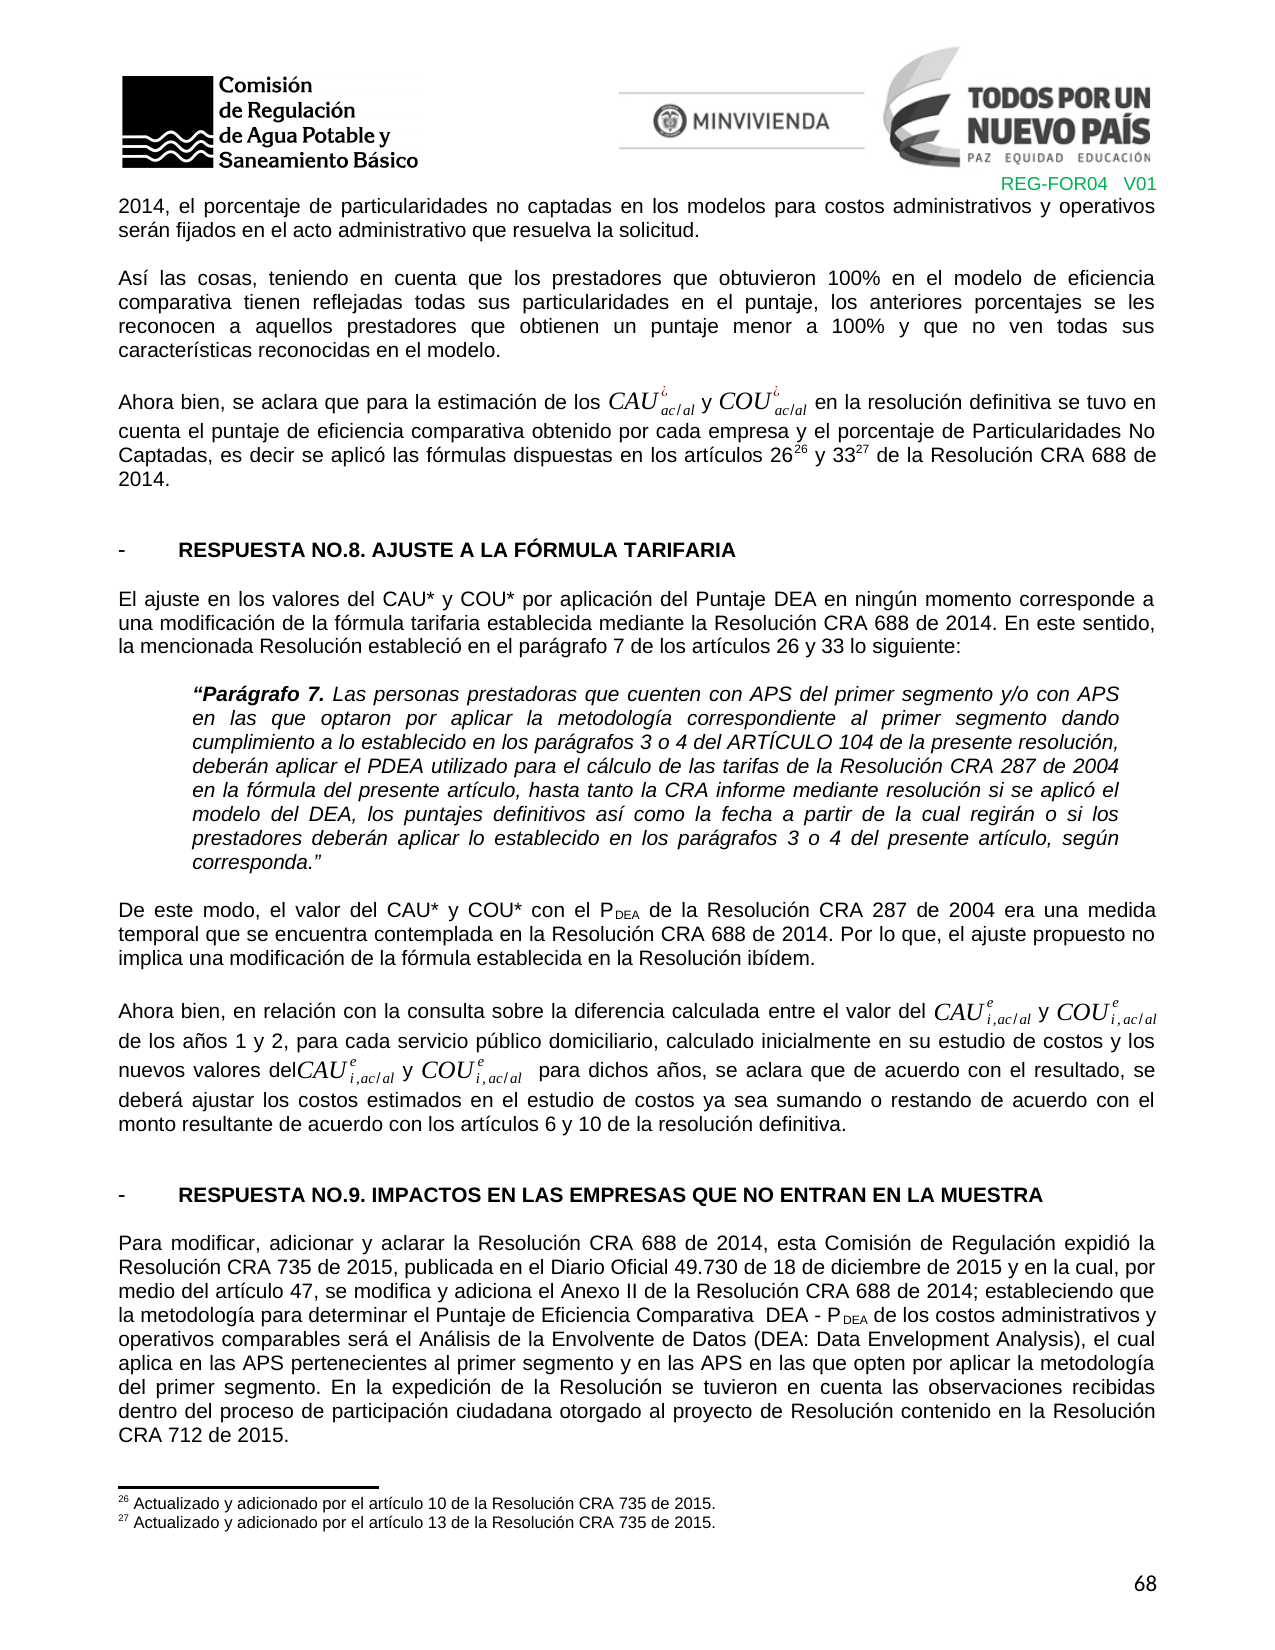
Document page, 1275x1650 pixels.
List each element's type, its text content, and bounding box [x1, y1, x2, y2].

picture [1089, 178, 1095, 187]
text De este modo, el valor del CAU* y COU* con el PDEA de la Resolución CRA 287 de 2004 era una medida temporal que se encuentra contemplada en la Resolución CRA 688 de 2014. Por lo que, el ajuste propuesto no implica una modificación de la fórmula establecida en la Resolución ibídem. [118, 898, 1157, 970]
text “Parágrafo 7. Las personas prestadoras que cuenten con APS del primer segmento y/o con APS en las que optaron por aplicar la metodología correspondiente al primer segmento dando cumplimiento a lo establecido en los parágrafos 3 o 4 del ARTÍCULO 104 de la presente resolución, deberán aplicar el PDEA utilizado para el cálculo de las tarifas de la Resolución CRA 287 de 2004 en la fórmula del presente artículo, hasta tanto la CRA informe mediante resolución si se aplicó el modelo del DEA, los puntajes definitivos así como la fecha a partir de la cual regirán o si los prestadores deberán aplicar lo establecido en los parágrafos 3 o 4 del presente artículo, según corresponda.” [192, 682, 1122, 874]
subtitle RESPUESTA NO.9. IMPACTOS EN LAS EMPRESAS QUE NO ENTRAN EN LA MUESTRA [118, 1183, 1157, 1207]
picture [122, 76, 418, 168]
picture [1138, 178, 1144, 187]
text El ajuste en los valores del CAU* y COU* por aplicación del Puntaje DEA en ningún momento corresponde a una modificación de la fórmula tarifaria establecida mediante la Resolución CRA 688 de 2014. En este sentido, la mencionada Resolución estableció en el parágrafo 7 de los artículos 26 y 33 lo siguiente: [118, 586, 1157, 658]
picture [618, 35, 1150, 187]
text Ahora bien, en relación con la consulta sobre la diferencia calculada entre el valor del y de los años 1 y 2, para cada servicio público domiciliario, calculado inicialmente en su estudio de costos y los nuevos valores del y para dichos años, se aclara que de acuerdo con el resultado, se deberá ajustar los costos estimados en el estudio de costos ya sea sumando o restando de acuerdo con el monto resultante de acuerdo con los artículos 6 y 10 de la resolución definitiva. [118, 994, 1157, 1135]
text Así las cosas, teniendo en cuenta que los prestadores que obtuvieron 100% en el modelo de eficiencia comparativa tienen reflejadas todas sus particularidades en el puntaje, los anteriores porcentajes se les reconocen a aquellos prestadores que obtienen un puntaje menor a 100% y que no ven todas sus características reconocidas en el modelo. [118, 266, 1157, 362]
subtitle RESPUESTA NO.8. AJUSTE A LA FÓRMULA TARIFARIA [118, 538, 1157, 562]
picture [1062, 178, 1071, 187]
text Para modificar, adicionar y aclarar la Resolución CRA 688 de 2014, esta Comisión de Regulación expidió la Resolución CRA 735 de 2015, publicada en el Diario Oficial 49.730 de 18 de diciembre de 2015 y en la cual, por medio del artículo 47, se modifica y adiciona el Anexo II de la Resolución CRA 688 de 2014; estableciendo que la metodología para determinar el Puntaje de Eficiencia Comparativa DEA - PDEA de los costos administrativos y operativos comparables será el Análisis de la Envolvente de Datos (DEA: Data Envelopment Analysis), el cual aplica en las APS pertenecientes al primer segmento y en las APS en las que opten por aplicar la metodología del primer segmento. En la expedición de la Resolución se tuvieron en cuenta las observaciones recibidas dentro del proceso de participación ciudadana otorgado al proyecto de Resolución contenido en la Resolución CRA 712 de 2015. [118, 1231, 1157, 1447]
text Ahora bien, se aclara que para la estimación de los y en la resolución definitiva se tuvo en cuenta el puntaje de eficiencia comparativa obtenido por cada empresa y el porcentaje de Particularidades No Captadas, es decir se aplicó las fórmulas dispuestas en los artículos 26 y 33 de la Resolución CRA 688 de 2014. [118, 386, 1157, 490]
